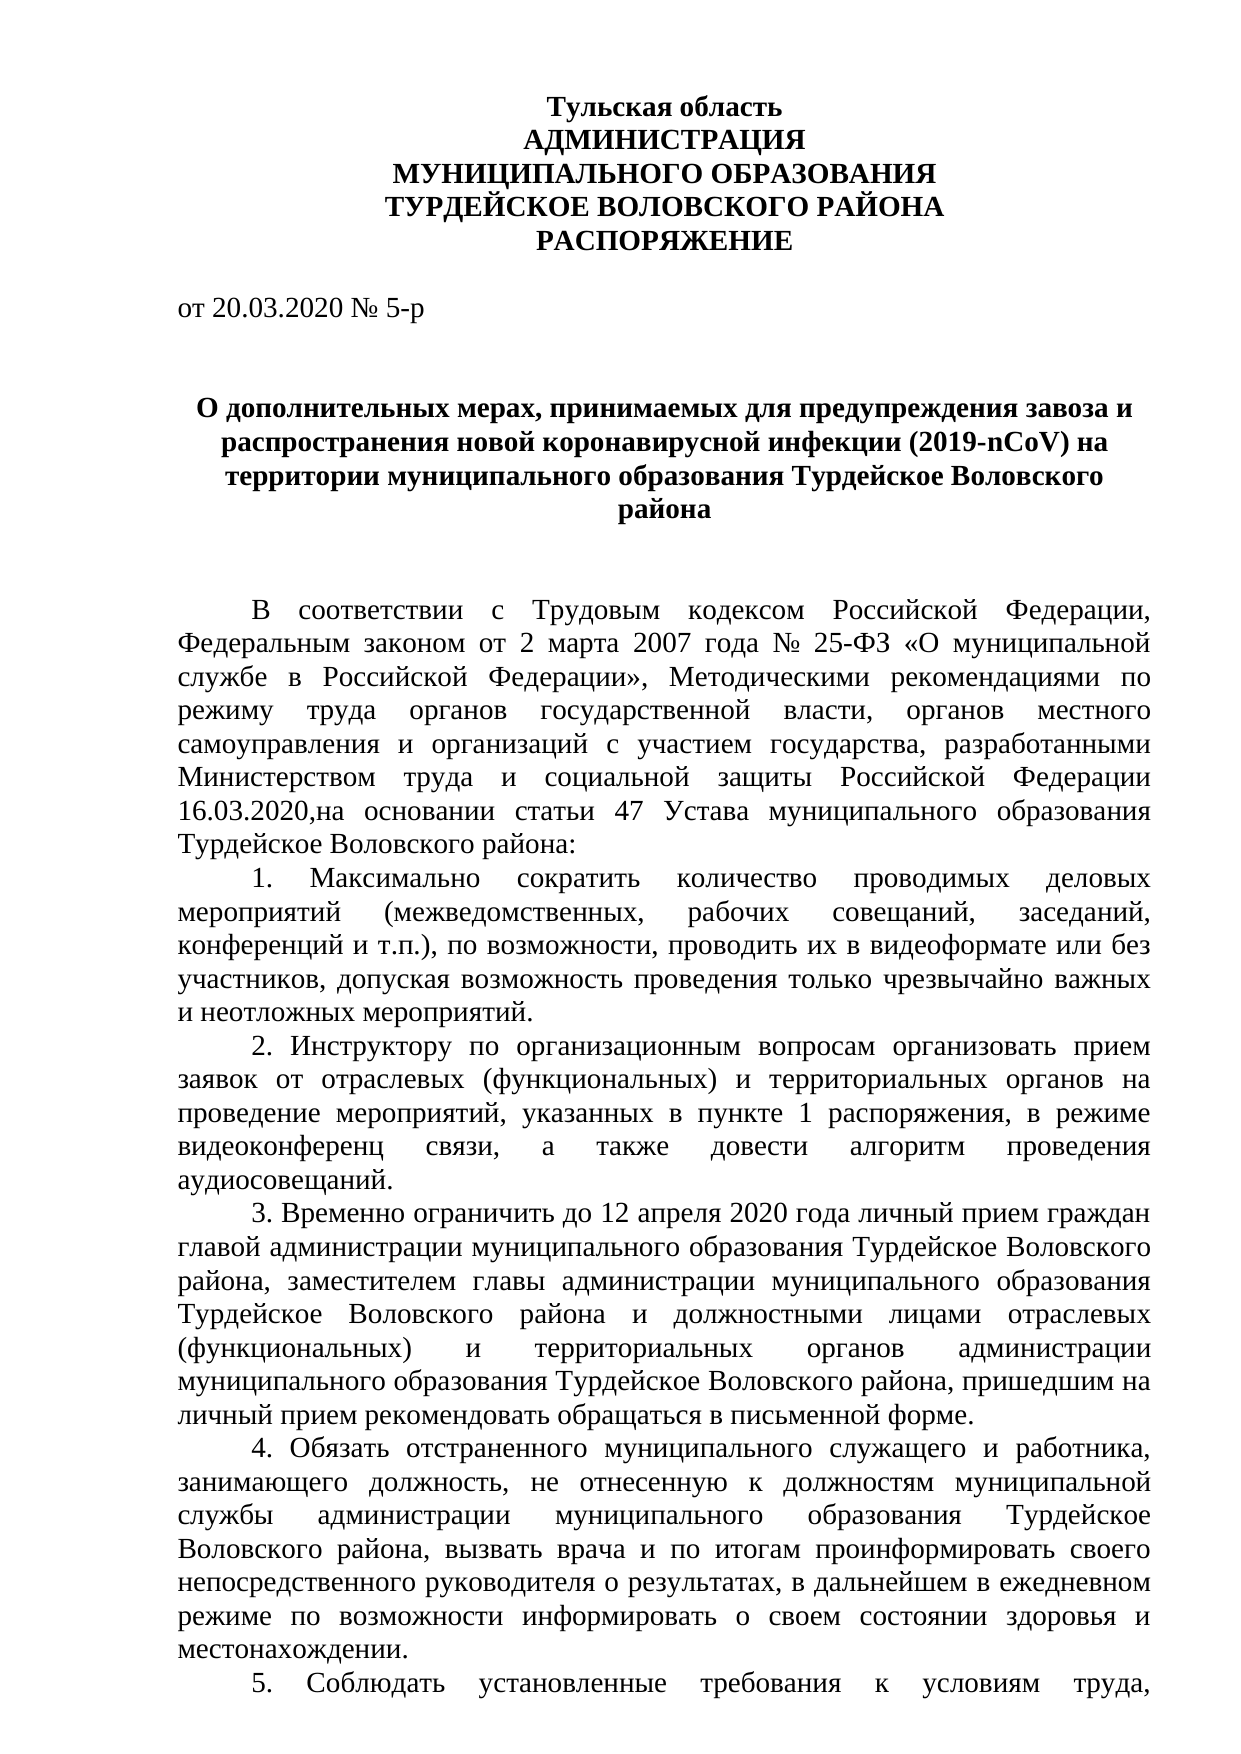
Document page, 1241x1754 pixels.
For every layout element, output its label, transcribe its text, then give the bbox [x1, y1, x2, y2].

text 3. Временно ограничить до 12 апреля 2020 года личный прием граждан главой администрации муниципального образования Турдейское Воловского района, заместителем главы администрации муниципального образования Турдейское Воловского района и должностными лицами отраслевых (функциональных) и территориальных органов администрации муниципального образования Турдейское Воловского района, пришедшим на личный прием рекомендовать обращаться в письменной форме. [177, 1196, 1152, 1430]
text от 20.03.2020 № 5-р [177, 290, 1152, 323]
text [177, 1665, 1152, 1699]
text Тульская область [177, 89, 1152, 122]
text В соответствии с Трудовым кодексом Российской Федерации, Федеральным законом от 2 марта 2007 года № 25-ФЗ «О муниципальной службе в Российской Федерации», Методическими рекомендациями по режиму труда органов государственной власти, органов местного самоуправления и организаций с участием государства, разработанными Министерством труда и социальной защиты Российской Федерации 16.03.2020,на основании статьи 47 Устава муниципального образования Турдейское Воловского района: [177, 592, 1152, 860]
text МУНИЦИПАЛЬНОГО ОБРАЗОВАНИЯ [177, 156, 1152, 189]
text 1. Максимально сократить количество проводимых деловых мероприятий (межведомственных, рабочих совещаний, заседаний, конференций и т.п.), по возможности, проводить их в видеоформате или без участников, допуская возможность проведения только чрезвычайно важных и неотложных мероприятий. [177, 860, 1152, 1028]
text 4. Обязать отстраненного муниципального служащего и работника, занимающего должность, не отнесенную к должностям муниципальной службы администрации муниципального образования Турдейское Воловского района, вызвать врача и по итогам проинформировать своего непосредственного руководителя о результатах, в дальнейшем в ежедневном режиме по возможности информировать о своем состоянии здоровья и местонахождении. [177, 1430, 1152, 1665]
text ТУРДЕЙСКОЕ ВОЛОВСКОГО РАЙОНА [177, 189, 1152, 223]
text 2. Инструктору по организационным вопросам организовать прием заявок от отраслевых (функциональных) и территориальных органов на проведение мероприятий, указанных в пункте 1 распоряжения, в режиме видеоконференц связи, а также довести алгоритм проведения аудиосовещаний. [177, 1028, 1152, 1196]
text РАСПОРЯЖЕНИЕ [177, 223, 1152, 256]
text АДМИНИСТРАЦИЯ [177, 122, 1152, 156]
text О дополнительных мерах, принимаемых для предупреждения завоза и распространения новой коронавирусной инфекции (2019-nCoV) на территории муниципального образования Турдейское Воловского района [177, 391, 1152, 525]
